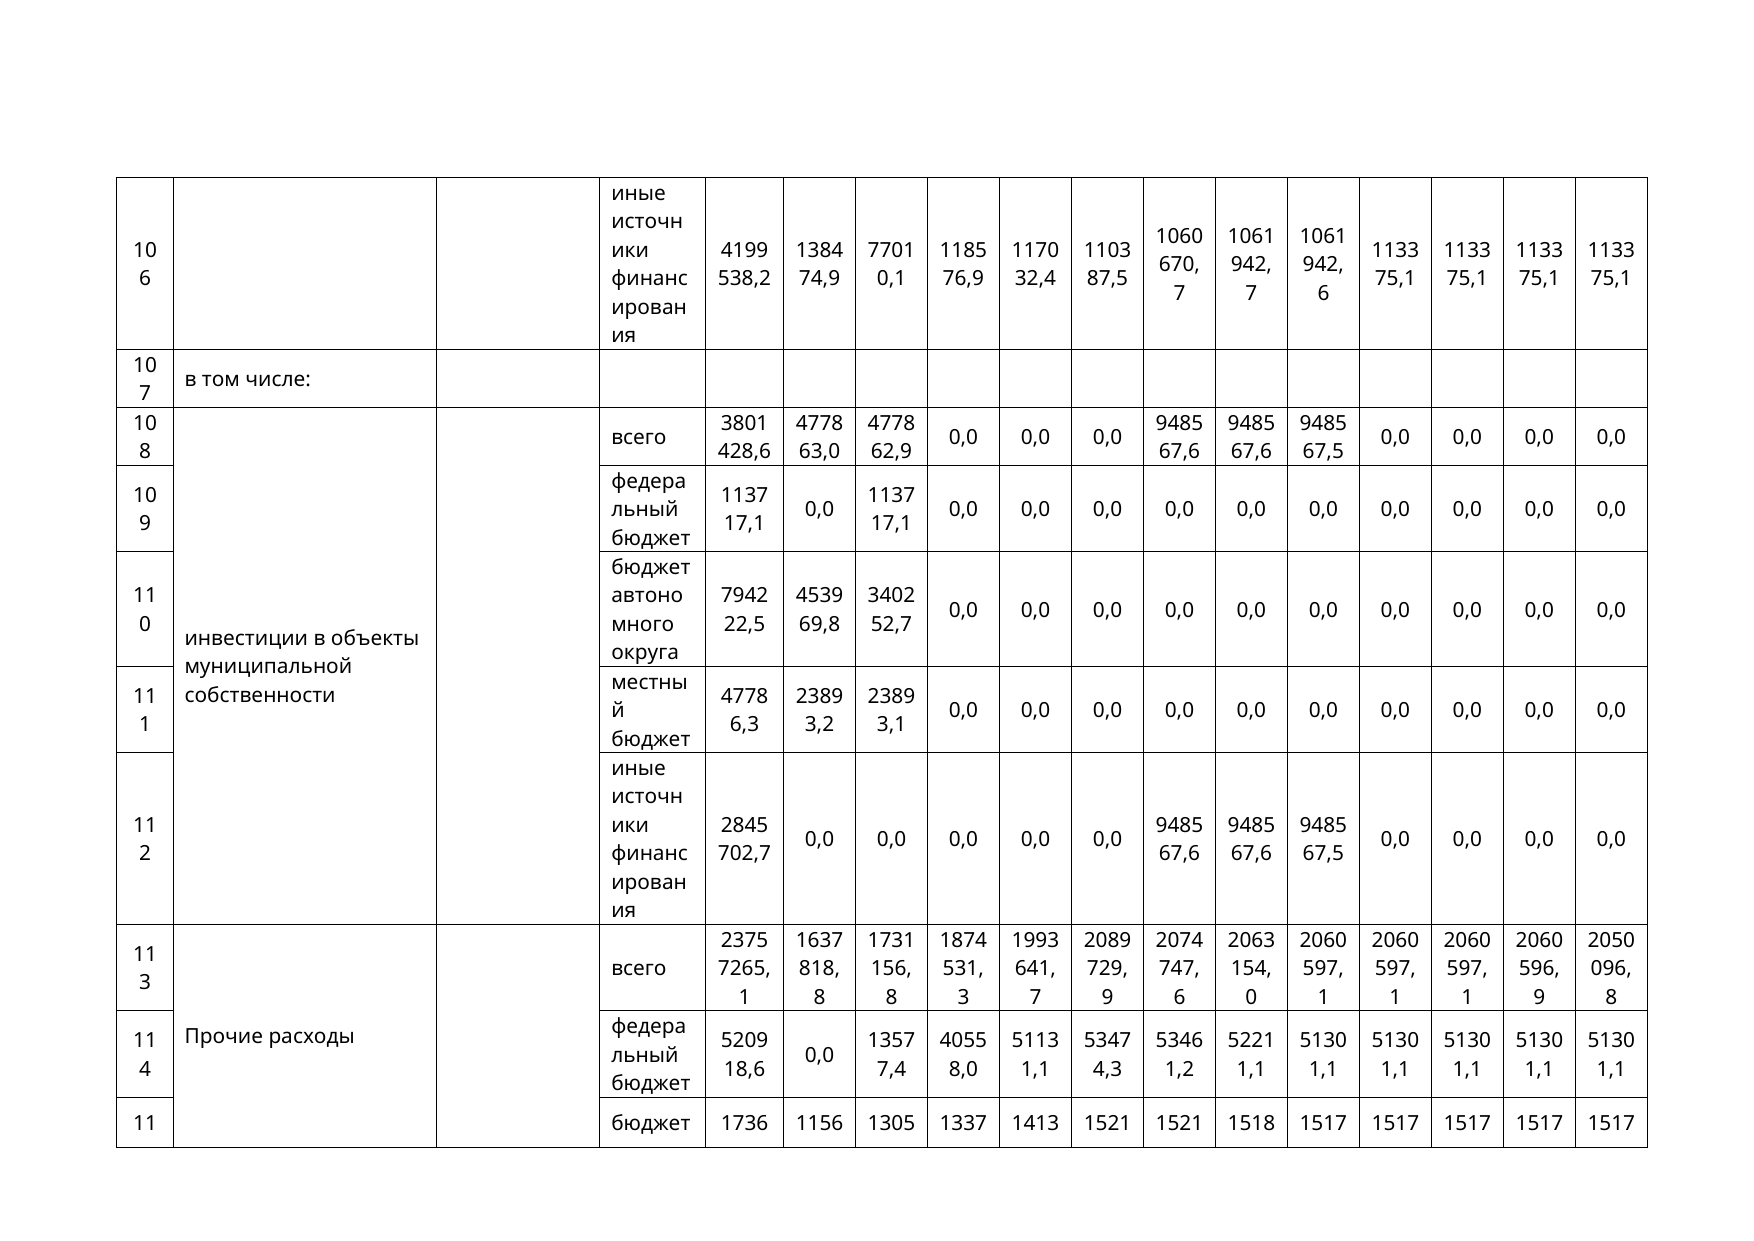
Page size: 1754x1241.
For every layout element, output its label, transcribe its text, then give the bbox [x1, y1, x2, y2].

table_cell 0,0 [1288, 667, 1359, 752]
table_cell 0,0 [1432, 753, 1503, 924]
table_cell 17361141,0 [706, 1098, 783, 1147]
table_cell [437, 408, 599, 924]
table_cell 113375,1 [1432, 178, 1503, 349]
table_cell 453969,8 [784, 552, 855, 666]
table_cell 1517195,9 [1288, 1098, 1359, 1147]
table_cell [856, 350, 927, 407]
table_cell 4199538,2 [706, 178, 783, 349]
table_cell 0,0 [1072, 408, 1143, 465]
table_cell [1504, 350, 1575, 407]
table_cell [1216, 350, 1287, 407]
table_cell [1072, 350, 1143, 407]
table_cell 113375,1 [1504, 178, 1575, 349]
table_cell 77010,1 [856, 178, 927, 349]
table_cell 53461,2 [1144, 1011, 1215, 1097]
table_cell 477863,0 [784, 408, 855, 465]
table_cell [706, 350, 783, 407]
table_cell 113375,1 [1360, 178, 1431, 349]
table_cell 0,0 [856, 753, 927, 924]
table_cell 948567,5 [1288, 753, 1359, 924]
table_cell 106 [117, 178, 173, 349]
table_cell 0,0 [1576, 667, 1647, 752]
table_cell 1521767,1 [1144, 1098, 1215, 1147]
table_cell инвестиции в объекты муниципальной собственности [174, 408, 436, 924]
table_cell 794222,5 [706, 552, 783, 666]
table_cell 51131,1 [1000, 1011, 1071, 1097]
table_cell 112 [117, 753, 173, 924]
table_cell 0,0 [1432, 408, 1503, 465]
table_cell 0,0 [1360, 552, 1431, 666]
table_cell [600, 1098, 705, 1147]
table_cell 1637818,8 [784, 925, 855, 1010]
table_cell 0,0 [784, 753, 855, 924]
table_cell в том числе: [174, 350, 436, 407]
table_cell 0,0 [1000, 466, 1071, 551]
table_cell 108 [117, 408, 173, 465]
table_cell 2845702,7 [706, 753, 783, 924]
table_cell 2060597,1 [1360, 925, 1431, 1010]
table_cell [1360, 350, 1431, 407]
table_cell 1517195,9 [1432, 1098, 1503, 1147]
table_cell 2060597,1 [1288, 925, 1359, 1010]
table_cell 115 [117, 1098, 173, 1147]
table_cell 1993641,7 [1000, 925, 1071, 1010]
table_cell 23757265,1 [706, 925, 783, 1010]
table_cell 0,0 [1360, 408, 1431, 465]
table_cell 0,0 [784, 466, 855, 551]
table_cell 113375,1 [1576, 178, 1647, 349]
table_cell 0,0 [1000, 667, 1071, 752]
table_cell [1144, 350, 1215, 407]
table_cell 948567,6 [1144, 753, 1215, 924]
table_cell 0,0 [1144, 552, 1215, 666]
table_cell 0,0 [928, 408, 999, 465]
table_cell 0,0 [1360, 667, 1431, 752]
table_cell 1060670,7 [1144, 178, 1215, 349]
table_cell всего [600, 925, 705, 1010]
table_cell 948567,6 [1144, 408, 1215, 465]
table_cell 0,0 [1576, 753, 1647, 924]
table_cell федеральный бюджет [600, 466, 705, 551]
table_cell [1288, 350, 1359, 407]
table_cell 0,0 [928, 552, 999, 666]
table_cell 1517195,9 [1576, 1098, 1647, 1147]
table_cell 138474,9 [784, 178, 855, 349]
table_cell 1061942,7 [1216, 178, 1287, 349]
table_cell бюджет автономного округа [600, 552, 705, 666]
table_cell 111 [117, 667, 173, 752]
table_cell 0,0 [928, 667, 999, 752]
table_cell 0,0 [928, 753, 999, 924]
table_cell 113717,1 [706, 466, 783, 551]
table_cell 0,0 [1072, 667, 1143, 752]
table_cell 51301,1 [1288, 1011, 1359, 1097]
table_cell 0,0 [1216, 552, 1287, 666]
table_cell 0,0 [1504, 408, 1575, 465]
table_cell 0,0 [1504, 552, 1575, 666]
table_cell 107 [117, 350, 173, 407]
table_cell 114 [117, 1011, 173, 1097]
table_cell [784, 350, 855, 407]
table_cell 23893,1 [856, 667, 927, 752]
table_cell 0,0 [1360, 753, 1431, 924]
table_cell 0,0 [1288, 466, 1359, 551]
table_cell 1521600,5 [1072, 1098, 1143, 1147]
table_cell Прочие расходы [174, 925, 436, 1147]
table_cell 0,0 [1432, 466, 1503, 551]
table_cell 0,0 [1072, 753, 1143, 924]
table_cell 0,0 [1000, 408, 1071, 465]
table_cell 0,0 [1072, 552, 1143, 666]
table_cell [1432, 350, 1503, 407]
table_cell 1305105,1 [856, 1098, 927, 1147]
table_cell иные источники финансирования [600, 178, 705, 349]
table_cell 0,0 [1144, 466, 1215, 551]
table_cell 0,0 [1576, 408, 1647, 465]
table_cell 0,0 [928, 466, 999, 551]
table_cell 0,0 [1504, 667, 1575, 752]
table_cell 51301,1 [1360, 1011, 1431, 1097]
table_cell 23893,2 [784, 667, 855, 752]
table_cell 109 [117, 466, 173, 551]
table_cell местный бюджет [600, 667, 705, 752]
table_cell всего [600, 408, 705, 465]
table_cell 117032,4 [1000, 178, 1071, 349]
table_cell 0,0 [1000, 552, 1071, 666]
table_cell 2089729,9 [1072, 925, 1143, 1010]
table_cell 2074747,6 [1144, 925, 1215, 1010]
table_cell 53474,3 [1072, 1011, 1143, 1097]
table_cell 1061942,6 [1288, 178, 1359, 349]
table_cell 51301,1 [1576, 1011, 1647, 1097]
table_cell 340252,7 [856, 552, 927, 666]
table_cell 520918,6 [706, 1011, 783, 1097]
table_cell [600, 350, 705, 407]
table_cell 948567,6 [1216, 753, 1287, 924]
table_cell 0,0 [1576, 552, 1647, 666]
table_cell [437, 350, 599, 407]
table_cell 0,0 [784, 1011, 855, 1097]
table_cell 1731156,8 [856, 925, 927, 1010]
table_cell 2060597,1 [1432, 925, 1503, 1010]
table_cell 1517195,9 [1360, 1098, 1431, 1147]
table_cell федеральный бюджет [600, 1011, 705, 1097]
table_cell 1518619,2 [1216, 1098, 1287, 1147]
table_cell 110 [117, 552, 173, 666]
table_cell 51301,1 [1504, 1011, 1575, 1097]
table_cell 1156688,1 [784, 1098, 855, 1147]
table_cell 113 [117, 925, 173, 1010]
table_cell 0,0 [1216, 667, 1287, 752]
table_cell [437, 925, 599, 1147]
table_cell 113717,1 [856, 466, 927, 551]
table_cell 110387,5 [1072, 178, 1143, 349]
table_cell 0,0 [1504, 753, 1575, 924]
table_cell 948567,6 [1216, 408, 1287, 465]
table_cell 0,0 [1432, 552, 1503, 666]
table_cell 52211,1 [1216, 1011, 1287, 1097]
table_cell 1517195,9 [1504, 1098, 1575, 1147]
table_cell 477862,9 [856, 408, 927, 465]
table_cell 40558,0 [928, 1011, 999, 1097]
table_cell 0,0 [1144, 667, 1215, 752]
table_cell 0,0 [1360, 466, 1431, 551]
table_cell 0,0 [1000, 753, 1071, 924]
table_cell 1874531,3 [928, 925, 999, 1010]
table_cell 0,0 [1432, 667, 1503, 752]
table_cell 948567,5 [1288, 408, 1359, 465]
table_cell 47786,3 [706, 667, 783, 752]
table_cell [928, 350, 999, 407]
table_cell 1413485,0 [1000, 1098, 1071, 1147]
table_cell 0,0 [1288, 552, 1359, 666]
table_cell [1576, 350, 1647, 407]
table_cell 2050096,8 [1576, 925, 1647, 1010]
table_cell 118576,9 [928, 178, 999, 349]
table_cell 0,0 [1576, 466, 1647, 551]
table_cell 0,0 [1504, 466, 1575, 551]
table_cell 0,0 [1072, 466, 1143, 551]
table_cell 51301,1 [1432, 1011, 1503, 1097]
table_cell [1000, 350, 1071, 407]
table_cell 13577,4 [856, 1011, 927, 1097]
table_cell 2060596,9 [1504, 925, 1575, 1010]
table_cell 2063154,0 [1216, 925, 1287, 1010]
table_cell иные источники финансирования [600, 753, 705, 924]
table_cell 1337896,5 [928, 1098, 999, 1147]
table_cell 0,0 [1216, 466, 1287, 551]
table_cell 3801428,6 [706, 408, 783, 465]
